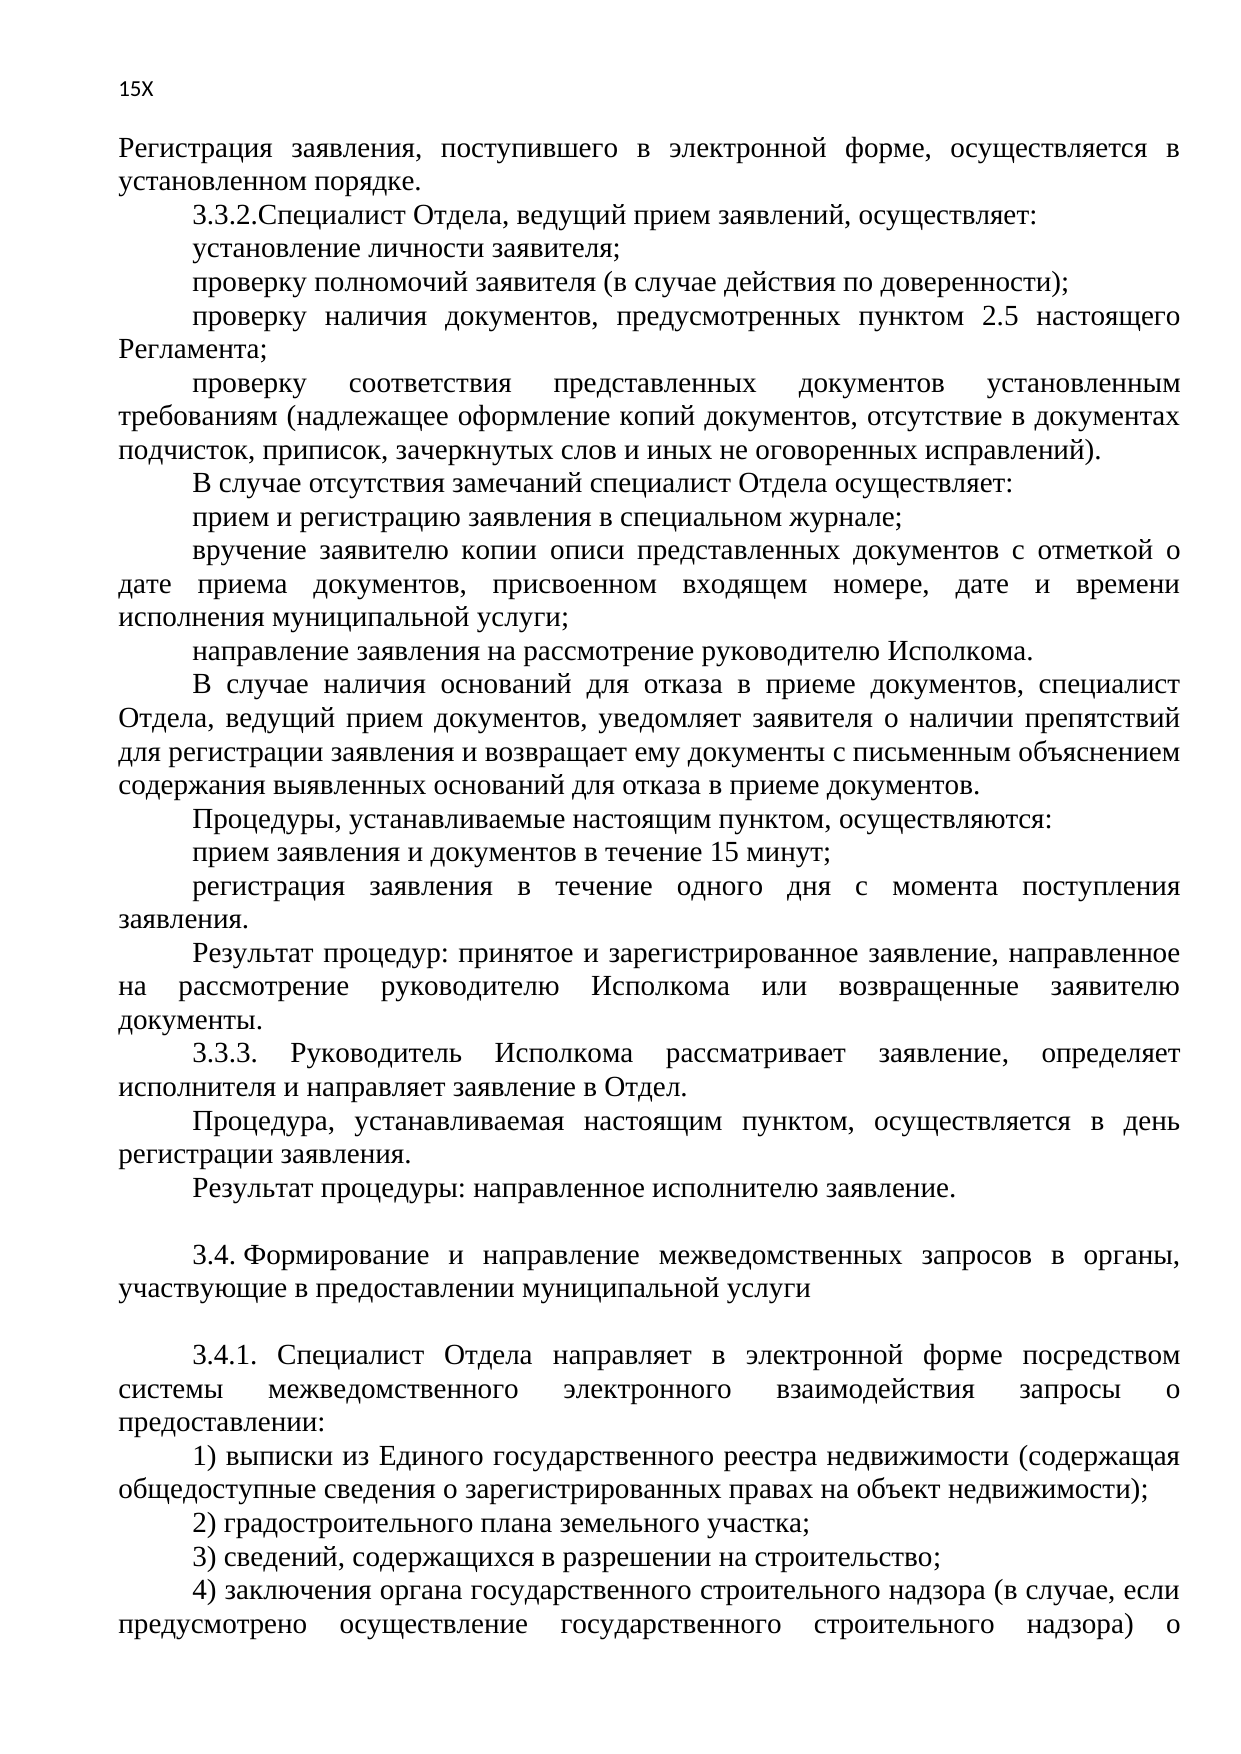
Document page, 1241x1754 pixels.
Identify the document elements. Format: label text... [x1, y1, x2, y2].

text проверку наличия документов, предусмотренных пунктом 2.5 настоящего Регламента; [118, 298, 1181, 365]
text 3.3.3. Руководитель Исполкома рассматривает заявление, определяет исполнителя и направляет заявление в Отдел. [118, 1036, 1181, 1103]
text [118, 130, 1181, 197]
text регистрация заявления в течение одного дня с момента поступления заявления. [118, 868, 1181, 935]
text прием заявления и документов в течение 15 минут; [118, 834, 1181, 868]
text установление личности заявителя; [118, 231, 1181, 264]
text проверку полномочий заявителя (в случае действия по доверенности); [118, 264, 1181, 298]
text 1) выписки из Единого государственного реестра недвижимости (содержащая общедоступные сведения о зарегистрированных правах на объект недвижимости); [118, 1438, 1181, 1505]
text 3.3.2.Специалист Отдела, ведущий прием заявлений, осуществляет: [118, 197, 1181, 231]
text прием и регистрацию заявления в специальном журнале; [118, 499, 1181, 532]
text Процедуры, устанавливаемые настоящим пунктом, осуществляются: [118, 801, 1181, 834]
text направление заявления на рассмотрение руководителю Исполкома. [118, 633, 1181, 667]
text 2) градостроительного плана земельного участка; [118, 1505, 1181, 1539]
text 3) сведений, содержащихся в разрешении на строительство; [118, 1539, 1181, 1572]
text В случае наличия оснований для отказа в приеме документов, специалист Отдела, ведущий прием документов, уведомляет заявителя о наличии препятствий для регистрации заявления и возвращает ему документы с письменным объяснением содержания выявленных оснований для отказа в приеме документов. [118, 667, 1181, 801]
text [118, 1572, 1181, 1639]
text Результат процедур: принятое и зарегистрированное заявление, направленное на рассмотрение руководителю Исполкома или возвращенные заявителю документы. [118, 935, 1181, 1036]
text Результат процедуры: направленное исполнителю заявление. [118, 1170, 1181, 1203]
text 3.4.1. Специалист Отдела направляет в электронной форме посредством системы межведомственного электронного взаимодействия запросы о предоставлении: [118, 1337, 1181, 1438]
text В случае отсутствия замечаний специалист Отдела осуществляет: [118, 465, 1181, 499]
text проверку соответствия представленных документов установленным требованиям (надлежащее оформление копий документов, отсутствие в документах подчисток, приписок, зачеркнутых слов и иных не оговоренных исправлений). [118, 365, 1181, 465]
text вручение заявителю копии описи представленных документов с отметкой о дате приема документов, присвоенном входящем номере, дате и времени исполнения муниципальной услуги; [118, 532, 1181, 633]
text 3.4. Формирование и направление межведомственных запросов в органы, участвующие в предоставлении муниципальной услуги [118, 1237, 1181, 1304]
text Процедура, устанавливаемая настоящим пунктом, осуществляется в день регистрации заявления. [118, 1103, 1181, 1170]
